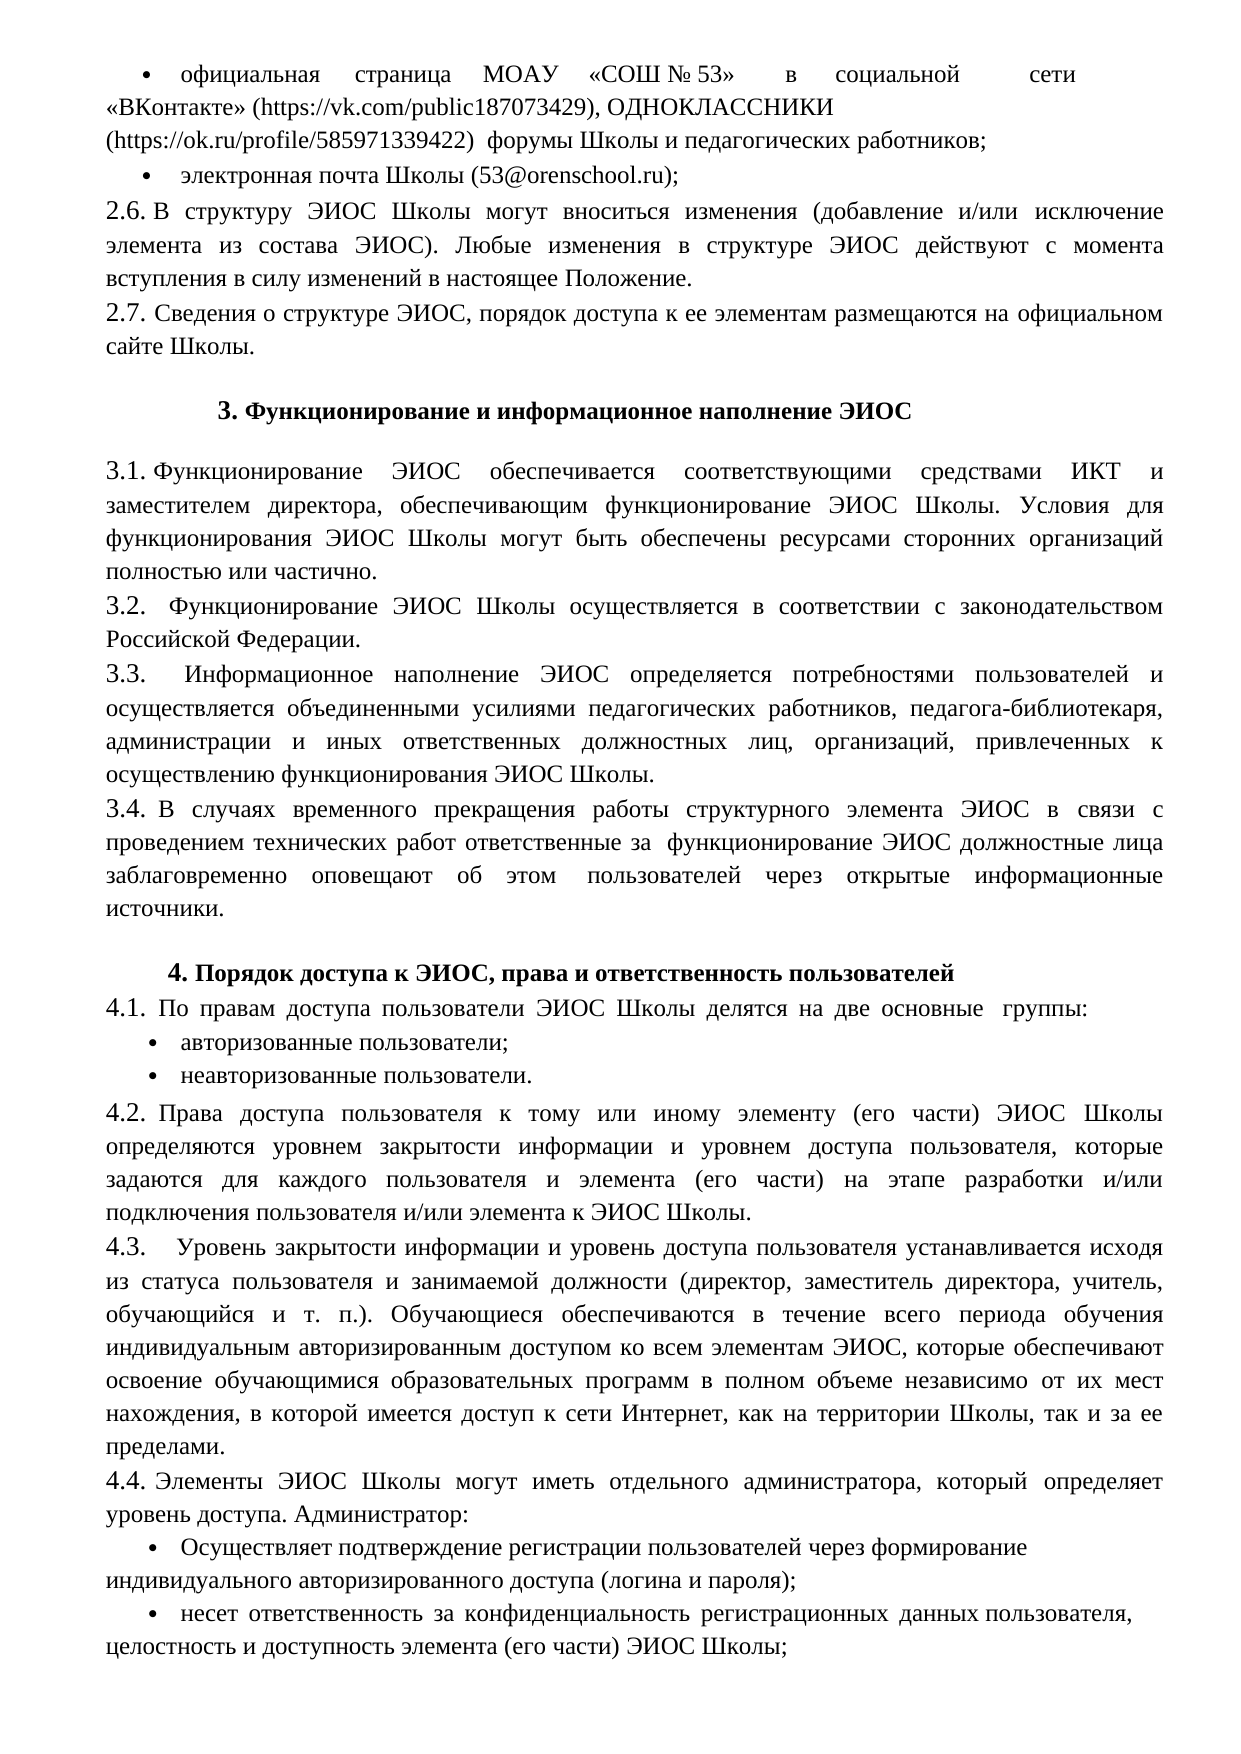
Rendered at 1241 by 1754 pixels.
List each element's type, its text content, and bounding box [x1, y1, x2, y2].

list Права доступа пользователя к тому или иному элементу (его части) ЭИОС Школы определяются уровнем закрытости информации и уровнем доступа пользователя, которые задаются для каждого пользователя и элемента (его части) на этапе разработки и/или подключения пользователя и/или элемента к ЭИОС Школы. [106, 1096, 1163, 1226]
list электронная почта Школы (53@orenschool.ru); [143, 158, 1181, 189]
subtitle Порядок доступа к ЭИОС, права и ответственность пользователей [168, 956, 1181, 987]
list авторизованные пользователи; [149, 1027, 1181, 1055]
list официальная страница МОАУ «СОШ № 53» в социальной сети [143, 59, 1181, 88]
list Уровень закрытости информации и уровень доступа пользователя устанавливается исходя из статуса пользователя и занимаемой должности (директор, заместитель директора, учитель, обучающийся и т. п.). Обучающиеся обеспечиваются в течение всего периода обучения индивидуальным авторизированным доступом ко всем элементам ЭИОС, которые обеспечивают освоение обучающимися образовательных программ в полном объеме независимо от их мест нахождения, в которой имеется доступ к сети Интернет, как на территории Школы, так и за ее пределами. [106, 1230, 1164, 1459]
list По правам доступа пользователи ЭИОС Школы делятся на две основные группы: [106, 991, 1163, 1022]
list Функционирование ЭИОС обеспечивается соответствующими средствами ИКТ и заместителем директора, обеспечивающим функционирование ЭИОС Школы. Условия для функционирования ЭИОС Школы могут быть обеспечены ресурсами сторонних организаций полностью или частично. [106, 454, 1164, 584]
list В случаях временного прекращения работы структурного элемента ЭИОС в связи с проведением технических работ ответственные за функционирование ЭИОС должностные лица заблаговременно оповещают об этом пользователей через открытые информационные источники. [106, 792, 1163, 922]
list Элементы ЭИОС Школы могут иметь отдельного администратора, который определяет уровень доступа. Администратор: [106, 1464, 1163, 1528]
list Функционирование ЭИОС Школы осуществляется в соответствии с законодательством Российской Федерации. [106, 589, 1163, 653]
list Информационное наполнение ЭИОС определяется потребностями пользователей и осуществляется объединенными усилиями педагогических работников, педагога-библиотекаря, администрации и иных ответственных должностных лиц, организаций, привлеченных к осуществлению функционирования ЭИОС Школы. [106, 657, 1163, 787]
text «ВКонтакте» (https://vk.com/public187073429), ОДНОКЛАССНИКИ (https://ok.ru/profile/585971339422) форумы Школы и педагогических работников; [106, 92, 1163, 154]
list несет ответственность за конфиденциальность регистрационных данных пользователя, целостность и доступность элемента (его части) ЭИОС Школы; [106, 1598, 1164, 1660]
list Сведения о структуре ЭИОС, порядок доступа к ее элементам размещаются на официальном сайте Школы. [106, 296, 1163, 360]
subtitle Функционирование и информационное наполнение ЭИОС [217, 394, 1181, 425]
list Осуществляет подтверждение регистрации пользователей через формирование индивидуального авторизированного доступа (логина и пароля); [106, 1532, 1163, 1594]
list В структуру ЭИОС Школы могут вноситься изменения (добавление и/или исключение элемента из состава ЭИОС). Любые изменения в структуре ЭИОС действуют с момента вступления в силу изменений в настоящее Положение. [106, 194, 1164, 292]
list неавторизованные пользователи. [149, 1060, 1181, 1089]
